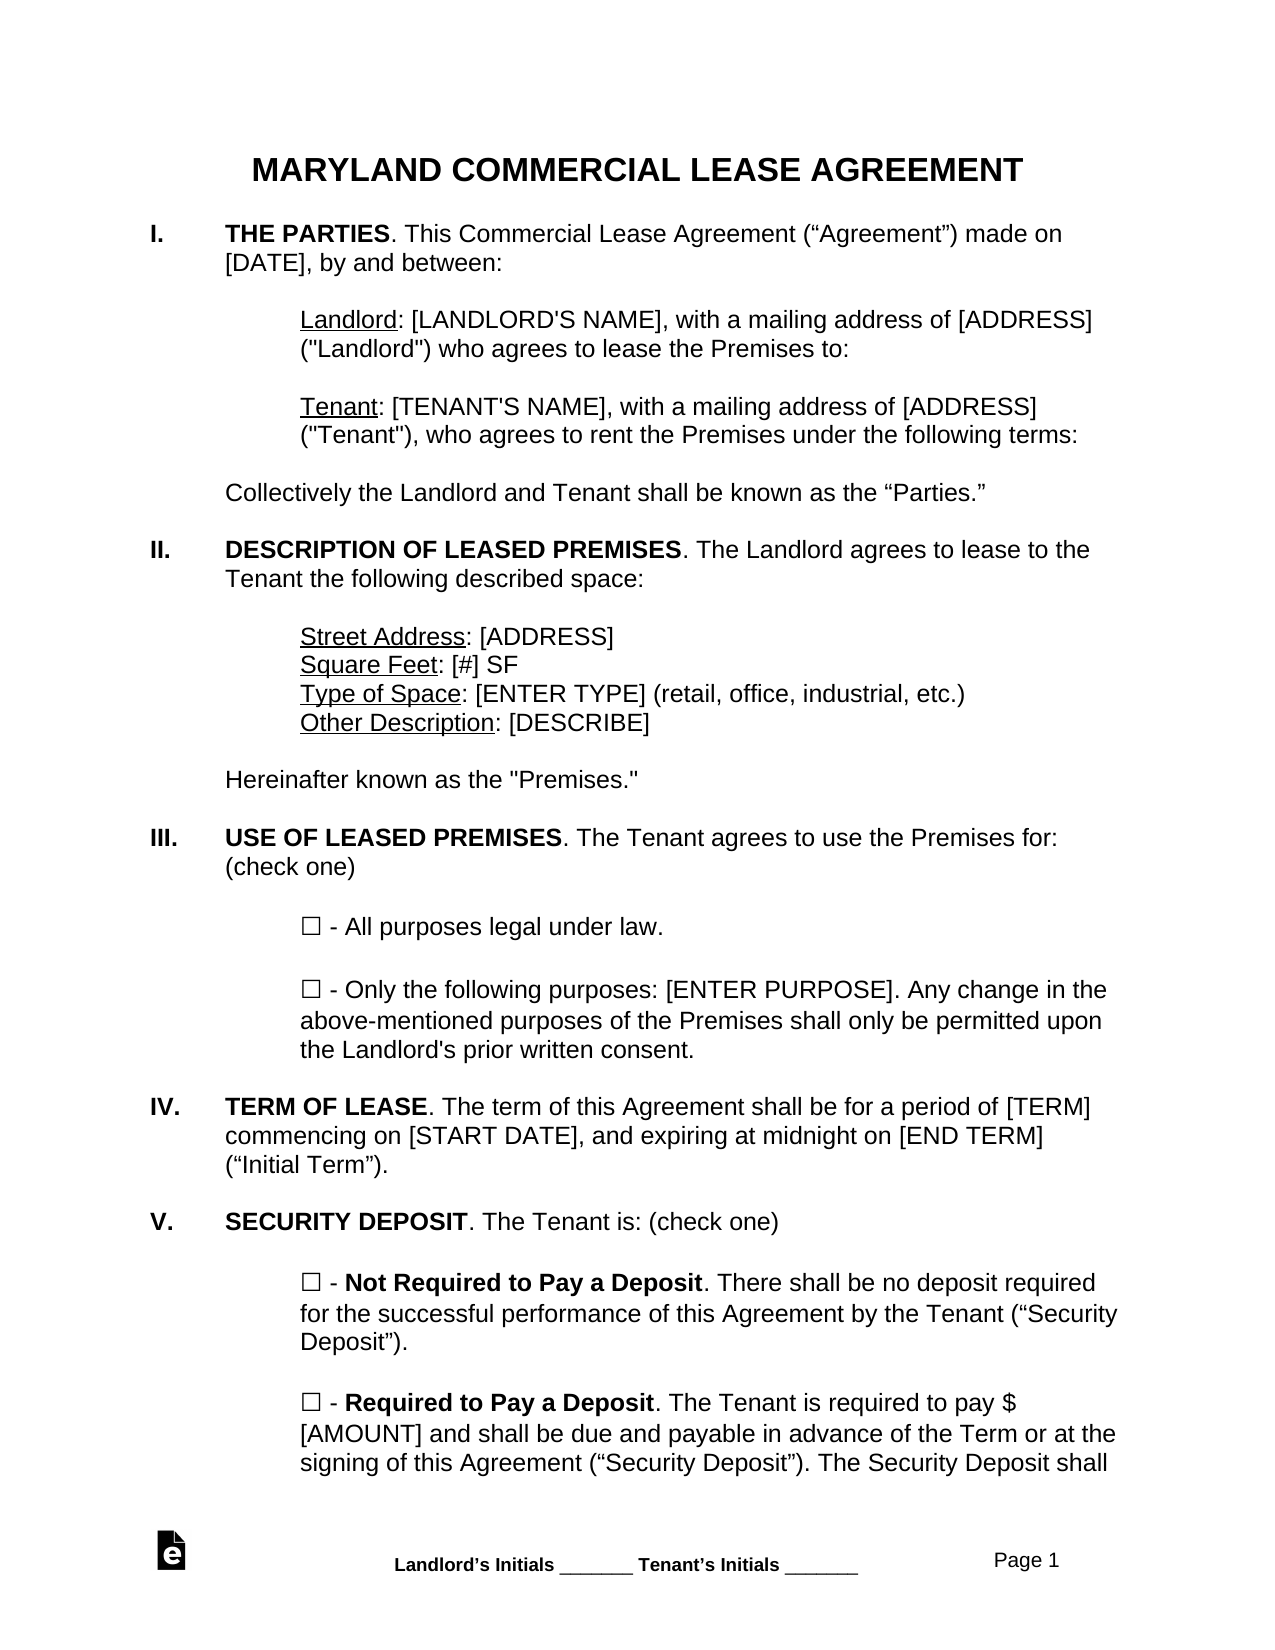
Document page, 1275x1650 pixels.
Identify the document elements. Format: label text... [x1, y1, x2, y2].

text - Not Required to Pay a Deposit. There shall be no deposit required for the successful performance of this Agreement by the Tenant (“Security Deposit”). [300, 1264, 1125, 1356]
text - Only the following purposes: [ENTER PURPOSE]. Any change in the above-mentioned purposes of the Premises shall only be permitted upon the Landlord's prior written consent. [300, 972, 1125, 1063]
text Tenant: [TENANT'S NAME], with a mailing address of [ADDRESS] ("Tenant"), who agrees to rent the Premises under the following terms: [300, 391, 1125, 449]
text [300, 1385, 1125, 1476]
list DESCRIPTION OF LEASED PREMISES. The Landlord agrees to lease to the Tenant the following described space: [150, 535, 1125, 593]
text Other Description: [DESCRIBE] [300, 708, 1125, 736]
text - All purposes legal under law. [300, 909, 1125, 943]
list THE PARTIES. This Commercial Lease Agreement (“Agreement”) made on [DATE], by and between: [150, 219, 1125, 276]
text Square Feet: [#] SF [300, 650, 1125, 679]
text Type of Space: [ENTER TYPE] (retail, office, industrial, etc.) [300, 679, 1125, 708]
picture [150, 1529, 192, 1571]
text Hereinafter known as the "Premises." [225, 765, 1125, 794]
text Street Address: [ADDRESS] [300, 621, 1125, 650]
text Collectively the Landlord and Tenant shall be known as the “Parties.” [225, 478, 1125, 506]
list SECURITY DEPOSIT. The Tenant is: (check one) [150, 1207, 1125, 1236]
text Landlord: [LANDLORD'S NAME], with a mailing address of [ADDRESS] ("Landlord") who agrees to lease the Premises to: [300, 305, 1125, 363]
list USE OF LEASED PREMISES. The Tenant agrees to use the Premises for: (check one) [150, 823, 1125, 880]
text MARYLAND COMMERCIAL LEASE AGREEMENT [150, 150, 1125, 188]
list TERM OF LEASE. The term of this Agreement shall be for a period of [TERM] commencing on [START DATE], and expiring at midnight on [END TERM] (“Initial Term”). [150, 1092, 1125, 1178]
